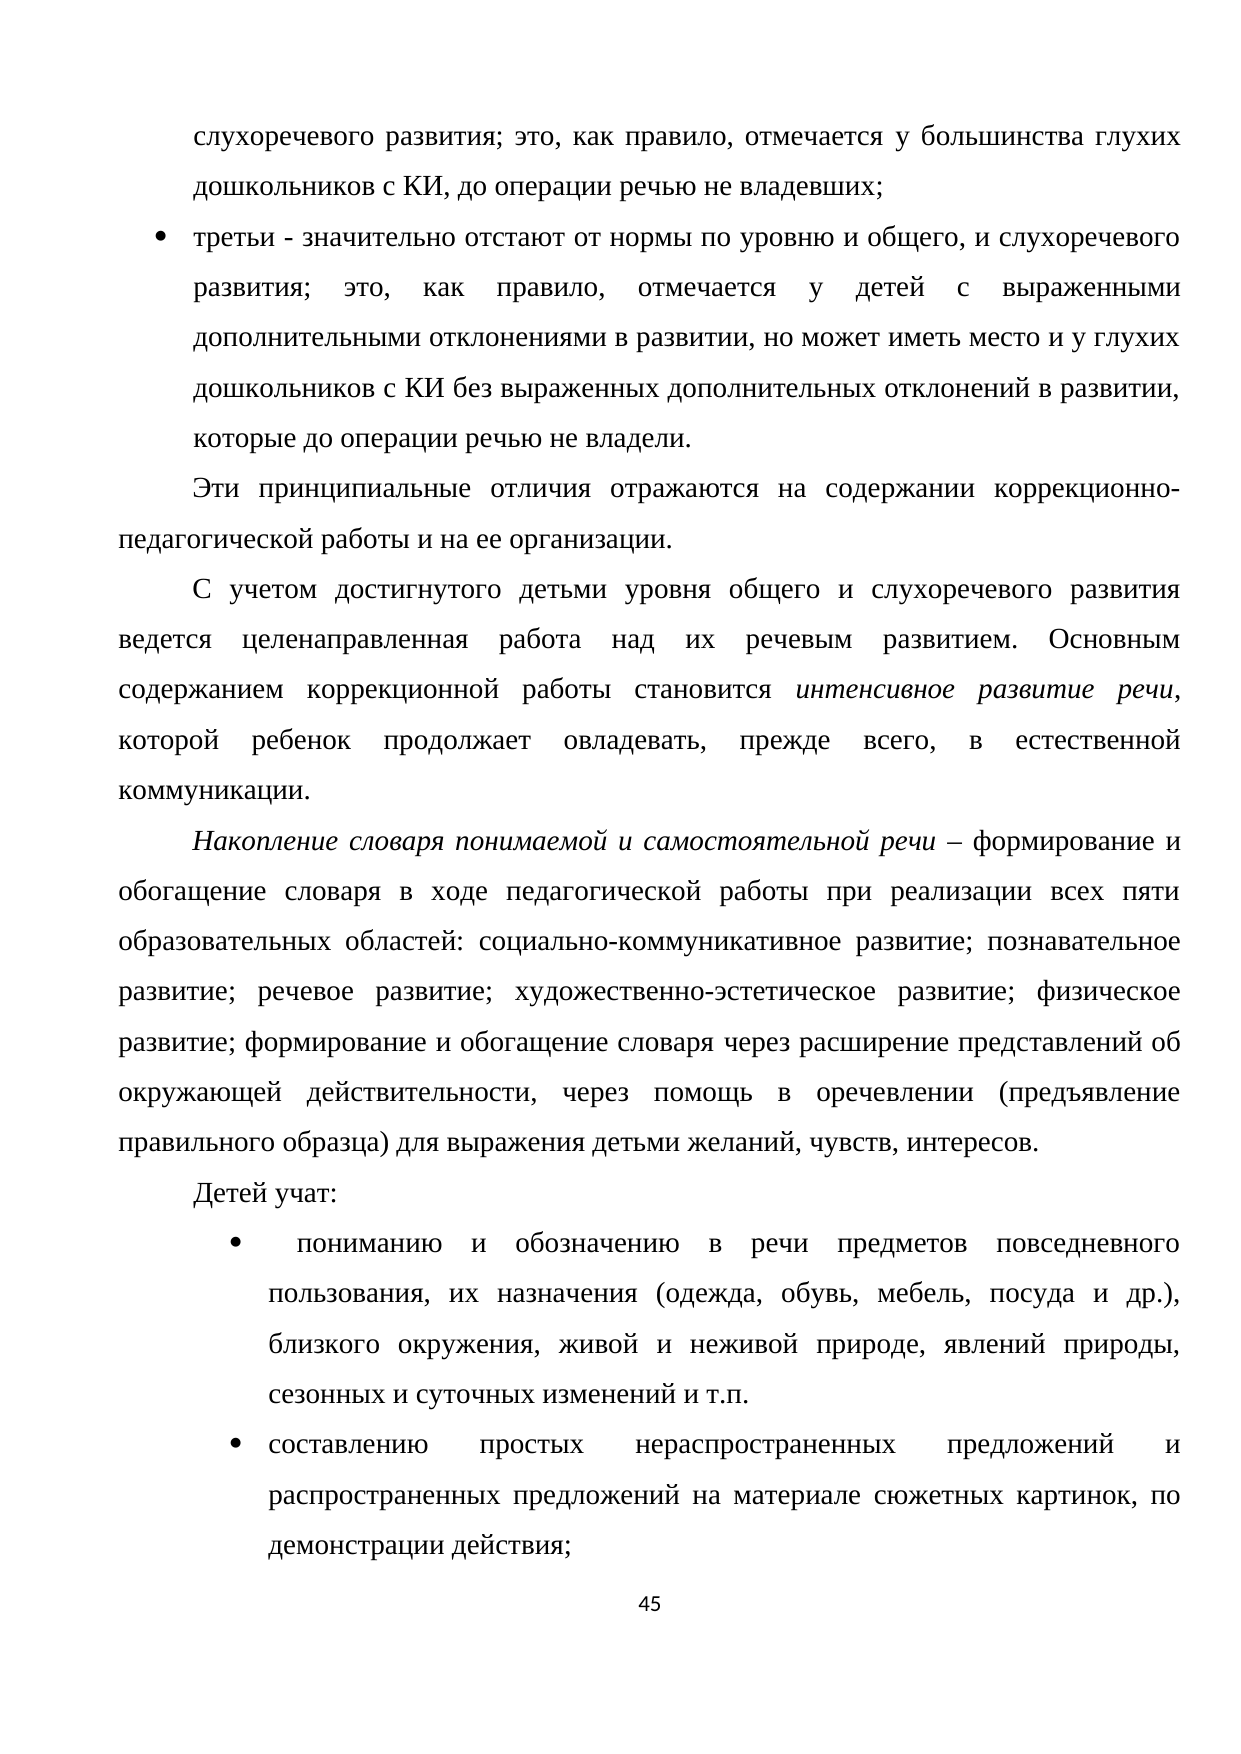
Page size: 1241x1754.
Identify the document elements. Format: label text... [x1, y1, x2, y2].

text С учетом достигнутого детьми уровня общего и слухоречевого развития ведется целенаправленная работа над их речевым развитием. Основным содержанием коррекционной работы становится интенсивное развитие речи, которой ребенок продолжает овладевать, прежде всего, в естественной коммуникации. [118, 571, 1181, 806]
list составлению простых нераспространенных предложений и распространенных предложений на материале сюжетных картинок, по демонстрации действия; [231, 1426, 1181, 1561]
text Эти принципиальные отличия отражаются на содержании коррекционно-педагогической работы и на ее организации. [118, 470, 1181, 554]
text Накопление словаря понимаемой и самостоятельной речи – формирование и обогащение словаря в ходе педагогической работы при реализации всех пяти образовательных областей: социально-коммуникативное развитие; познавательное развитие; речевое развитие; художественно-эстетическое развитие; физическое развитие; формирование и обогащение словаря через расширение представлений об окружающей действительности, через помощь в оречевлении (предъявление правильного образца) для выражения детьми желаний, чувств, интересов. [118, 823, 1181, 1158]
list третьи - значительно отстают от нормы по уровню и общего, и слухоречевого развития; это, как правило, отмечается у детей с выраженными дополнительными отклонениями в развитии, но может иметь место и у глухих дошкольников с КИ без выраженных дополнительных отклонений в развитии, которые до операции речью не владели. [156, 219, 1181, 454]
list пониманию и обозначению в речи предметов повседневного пользования, их назначения (одежда, обувь, мебель, посуда и др.), близкого окружения, живой и неживой природе, явлений природы, сезонных и суточных изменений и т.п. [231, 1225, 1181, 1410]
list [156, 118, 1181, 202]
text Детей учат: [193, 1175, 1181, 1208]
